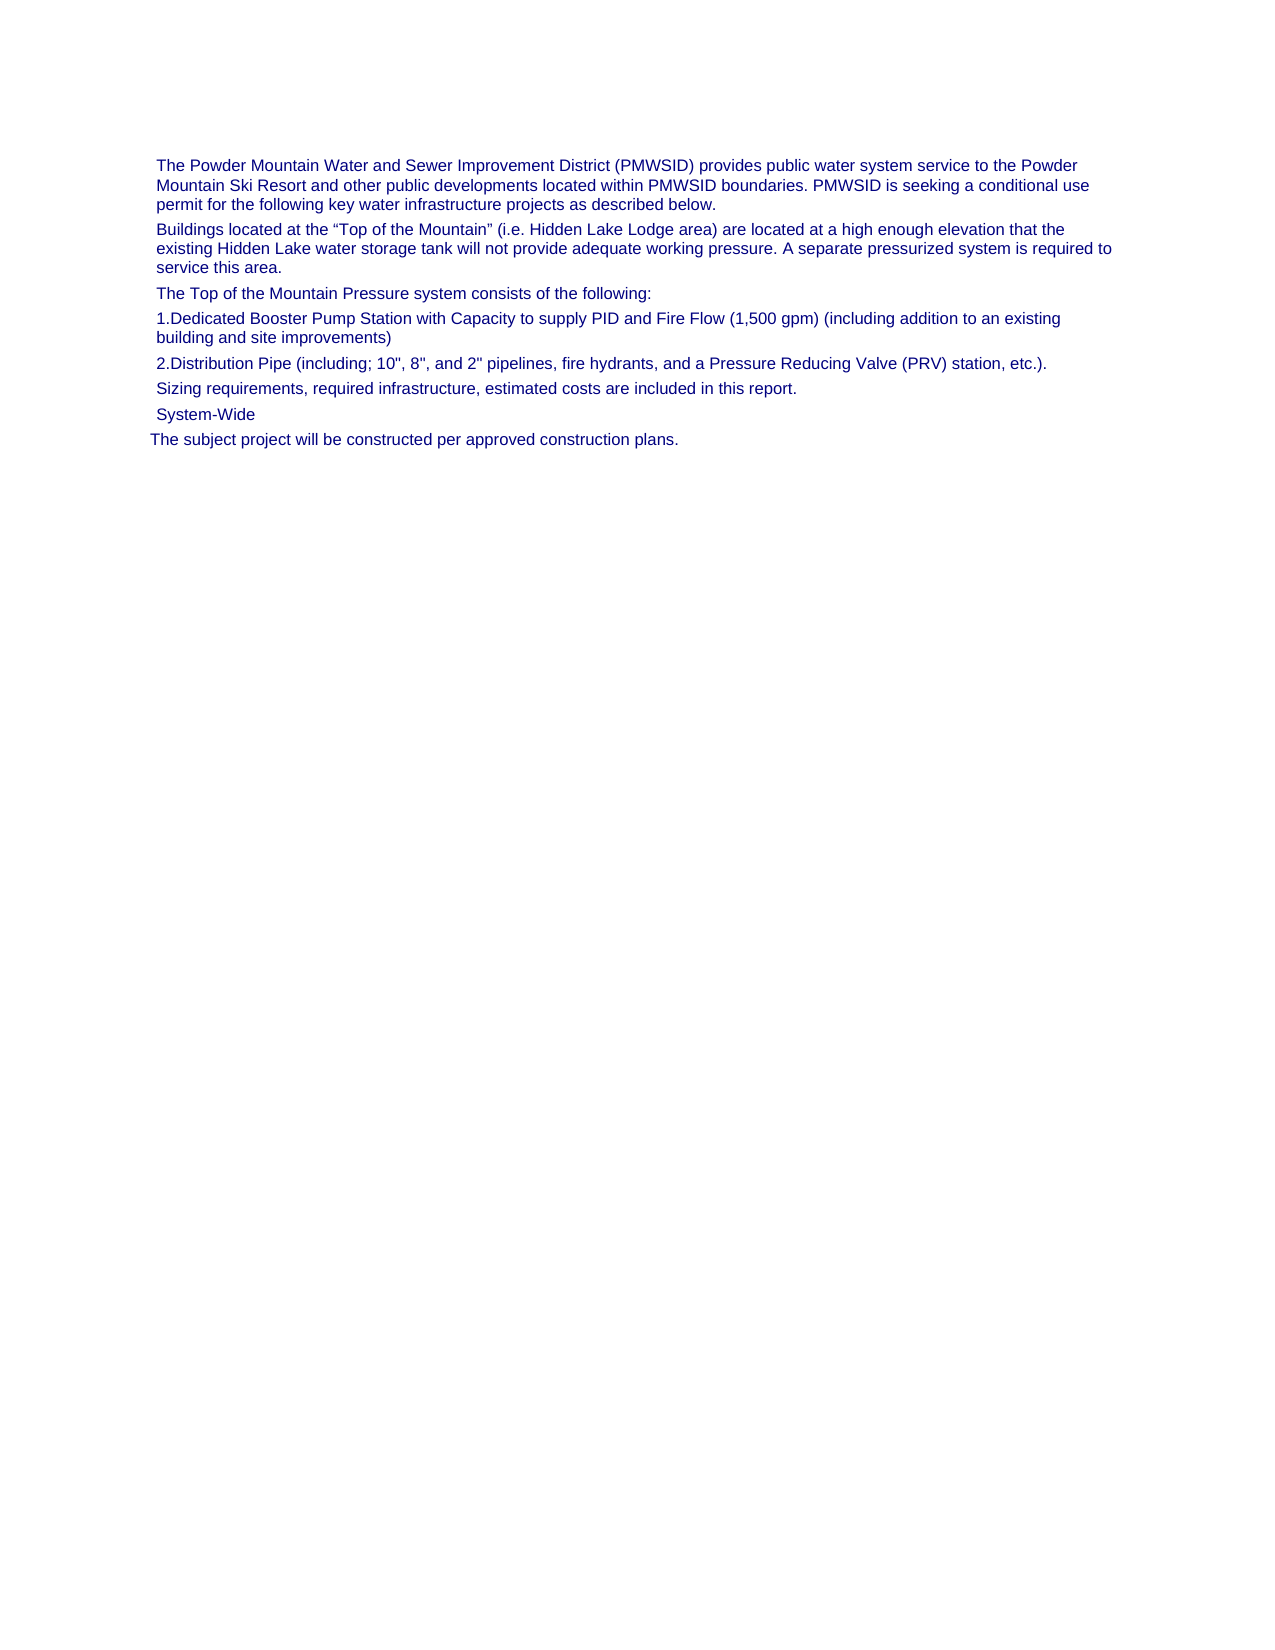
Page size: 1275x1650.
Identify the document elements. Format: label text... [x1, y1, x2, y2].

text Buildings located at the “Top of the Mountain” (i.e. Hidden Lake Lodge area) are located at a high enough elevation that the existing Hidden Lake water storage tank will not provide adequate working pressure. A separate pressurized system is required to service this area. [156, 220, 1119, 277]
text Sizing requirements, required infrastructure, estimated costs are included in this report. [156, 379, 1119, 398]
text 2.Distribution Pipe (including; 10", 8", and 2" pipelines, fire hydrants, and a Pressure Reducing Valve (PRV) station, etc.). [156, 354, 1119, 373]
text The subject project will be constructed per approved construction plans. [150, 430, 1125, 449]
text System-Wide [156, 404, 1119, 424]
text The Top of the Mountain Pressure system consists of the following: [156, 284, 1119, 303]
text The Powder Mountain Water and Sewer Improvement District (PMWSID) provides public water system service to the Powder Mountain Ski Resort and other public developments located within PMWSID boundaries. PMWSID is seeking a conditional use permit for the following key water infrastructure projects as described below. [156, 156, 1119, 214]
text 1.Dedicated Booster Pump Station with Capacity to supply PID and Fire Flow (1,500 gpm) (including addition to an existing building and site improvements) [156, 309, 1119, 347]
